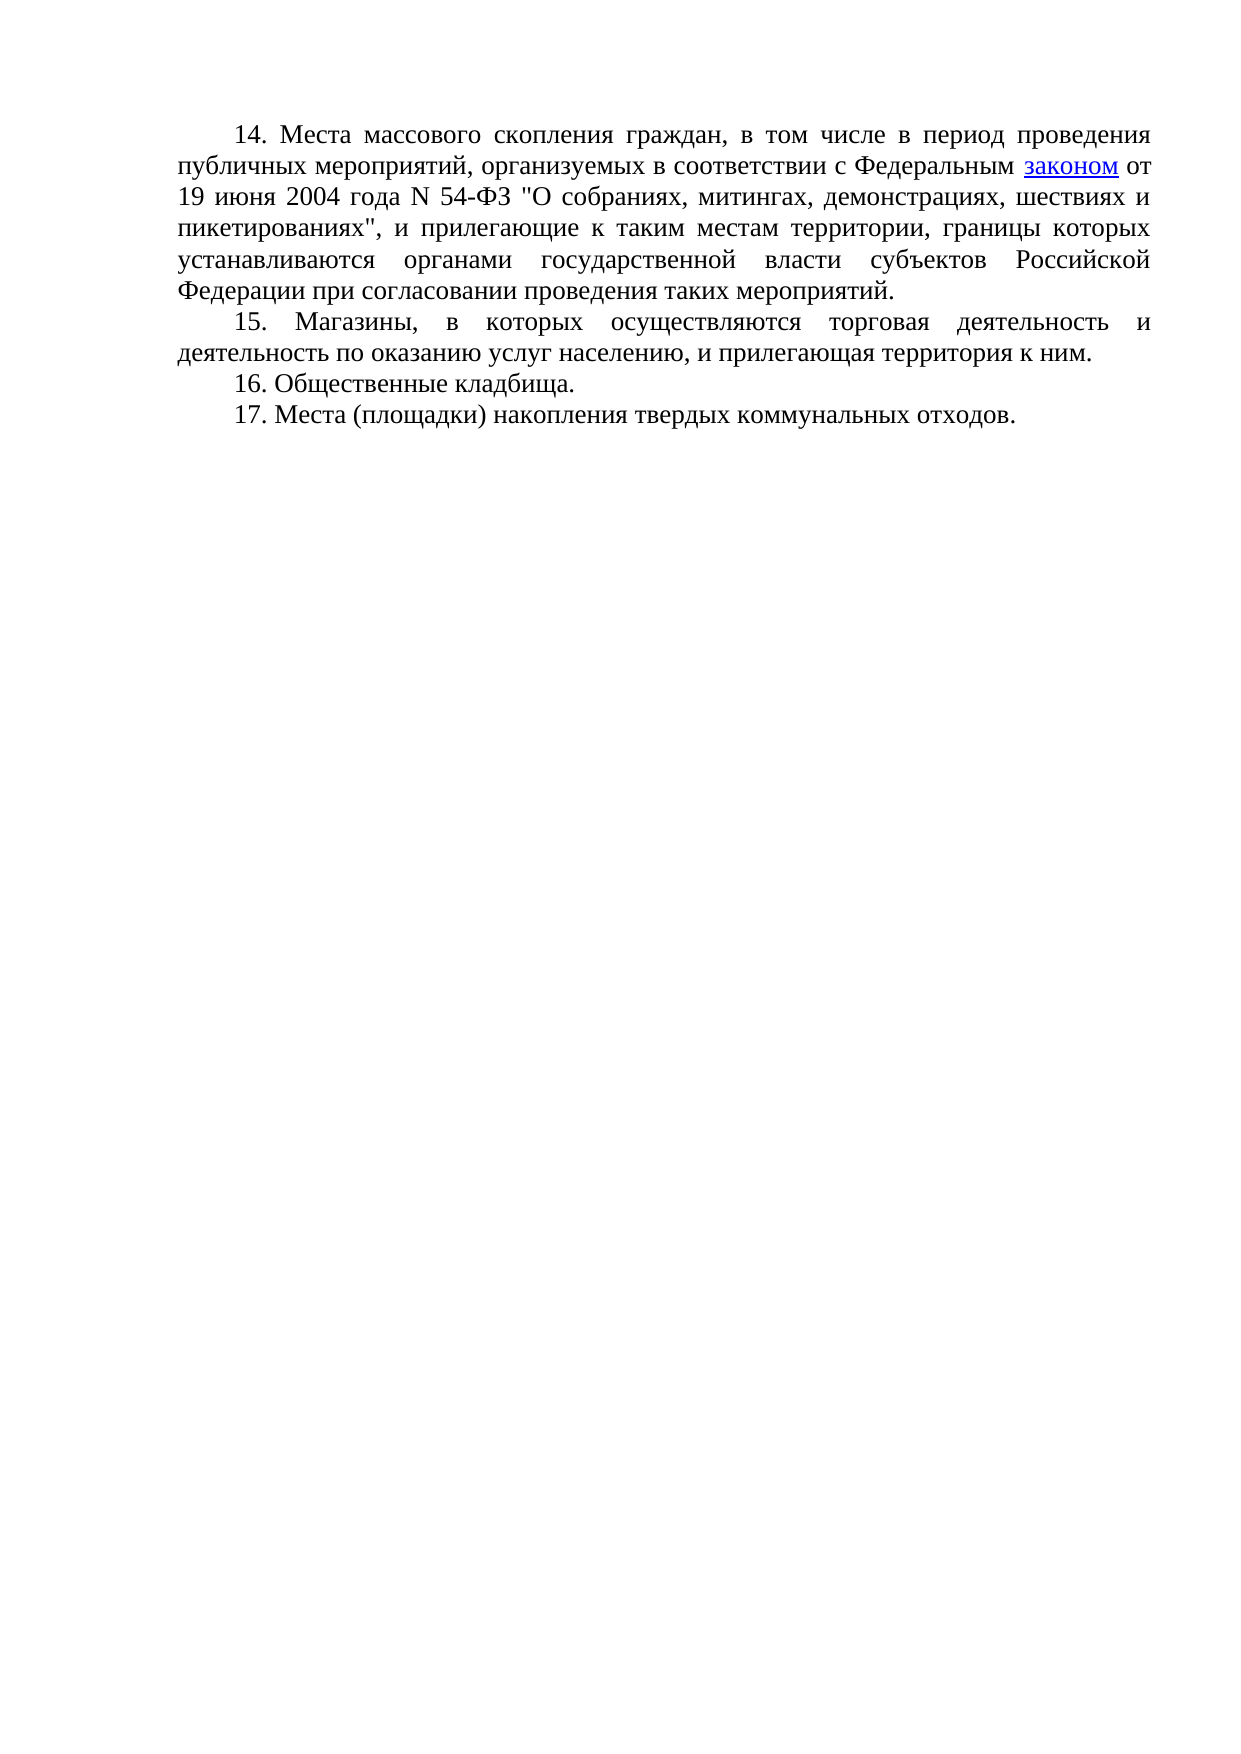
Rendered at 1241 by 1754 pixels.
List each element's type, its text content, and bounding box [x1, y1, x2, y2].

text 14. Места массового скопления граждан, в том числе в период проведения публичных мероприятий, организуемых в соответствии с Федеральным законом от 19 июня 2004 года N 54-ФЗ "О собраниях, митингах, демонстрациях, шествиях и пикетированиях", и прилегающие к таким местам территории, границы которых устанавливаются органами государственной власти субъектов Российской Федерации при согласовании проведения таких мероприятий. [177, 118, 1152, 305]
text 16. Общественные кладбища. [177, 367, 1152, 398]
text 17. Места (площадки) накопления твердых коммунальных отходов. [177, 398, 1152, 429]
text 15. Магазины, в которых осуществляются торговая деятельность и деятельность по оказанию услуг населению, и прилегающая территория к ним. [177, 305, 1152, 367]
